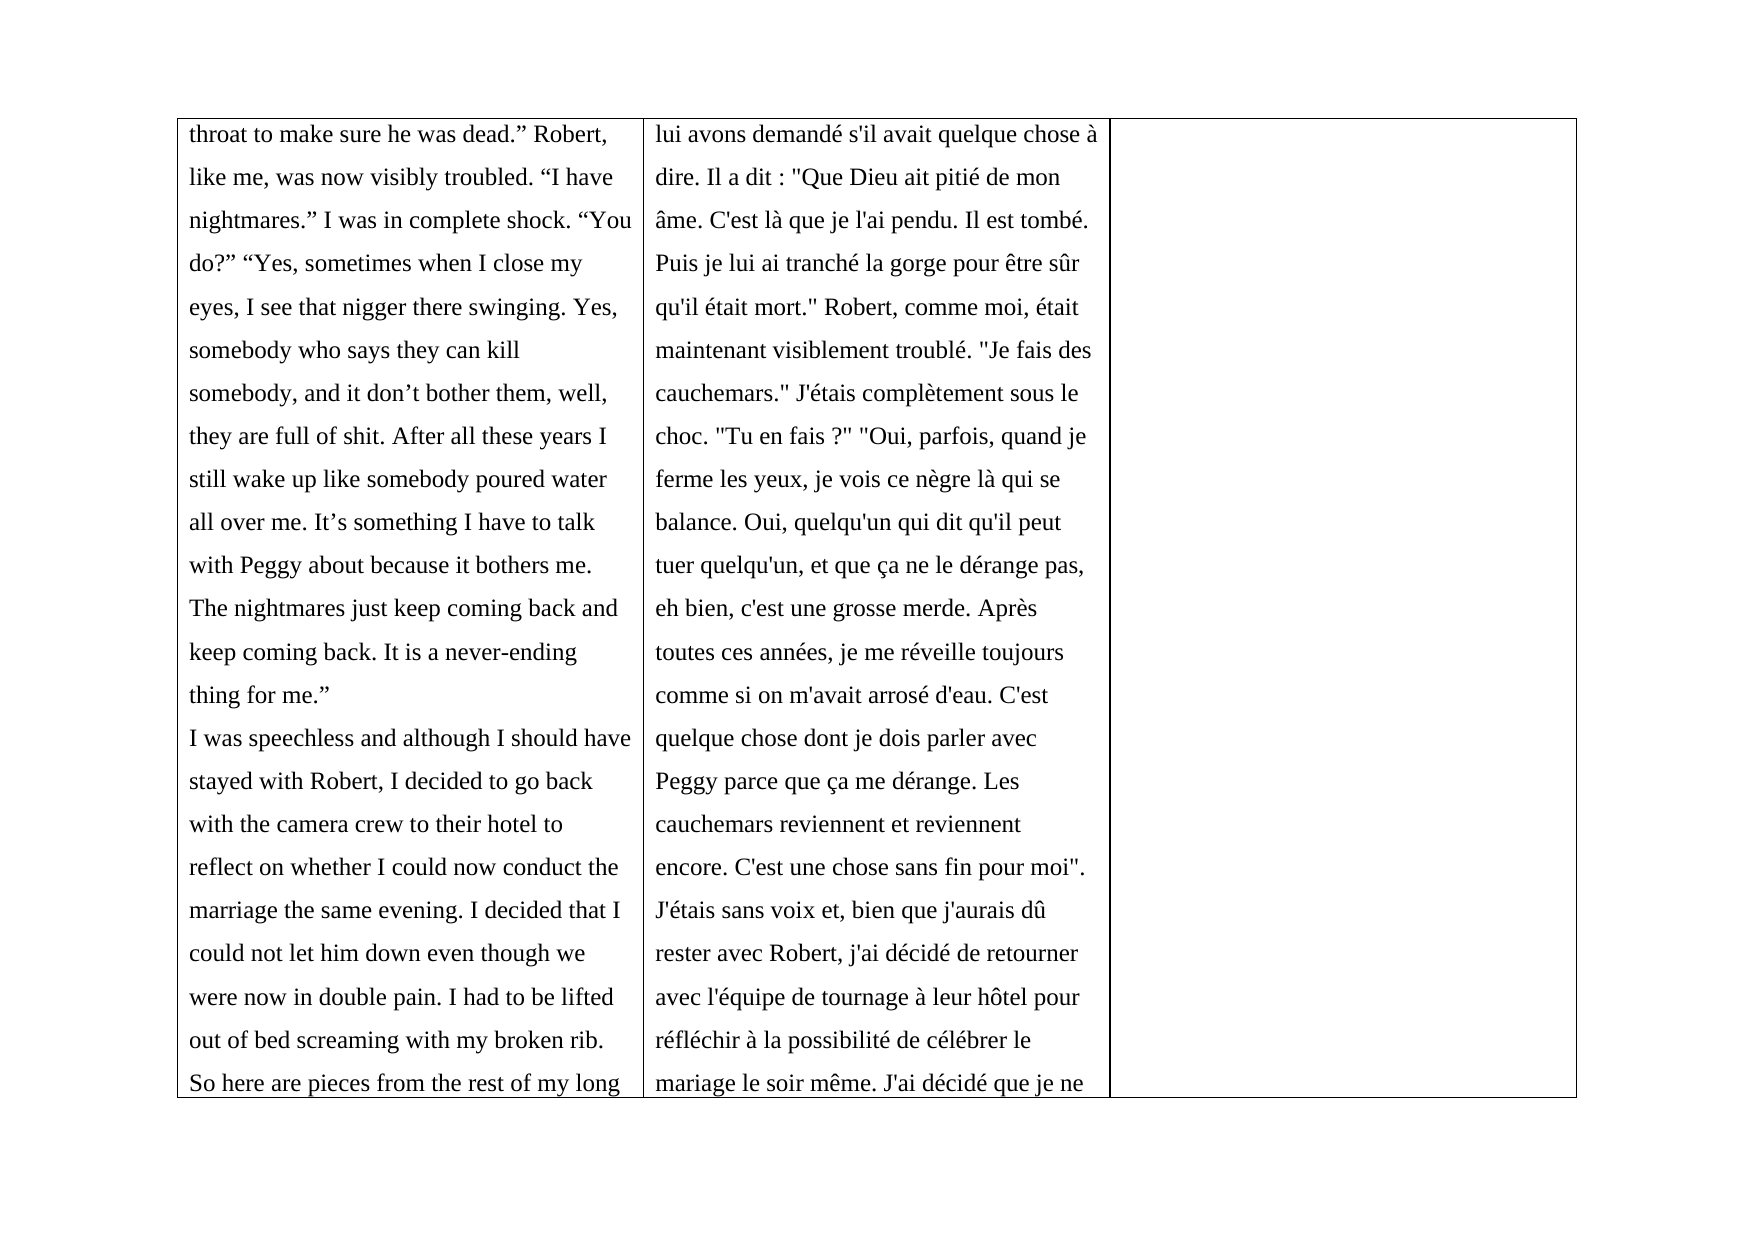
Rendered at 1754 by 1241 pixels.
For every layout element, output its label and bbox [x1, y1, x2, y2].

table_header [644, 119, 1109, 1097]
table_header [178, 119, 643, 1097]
table_header [1111, 119, 1576, 1097]
